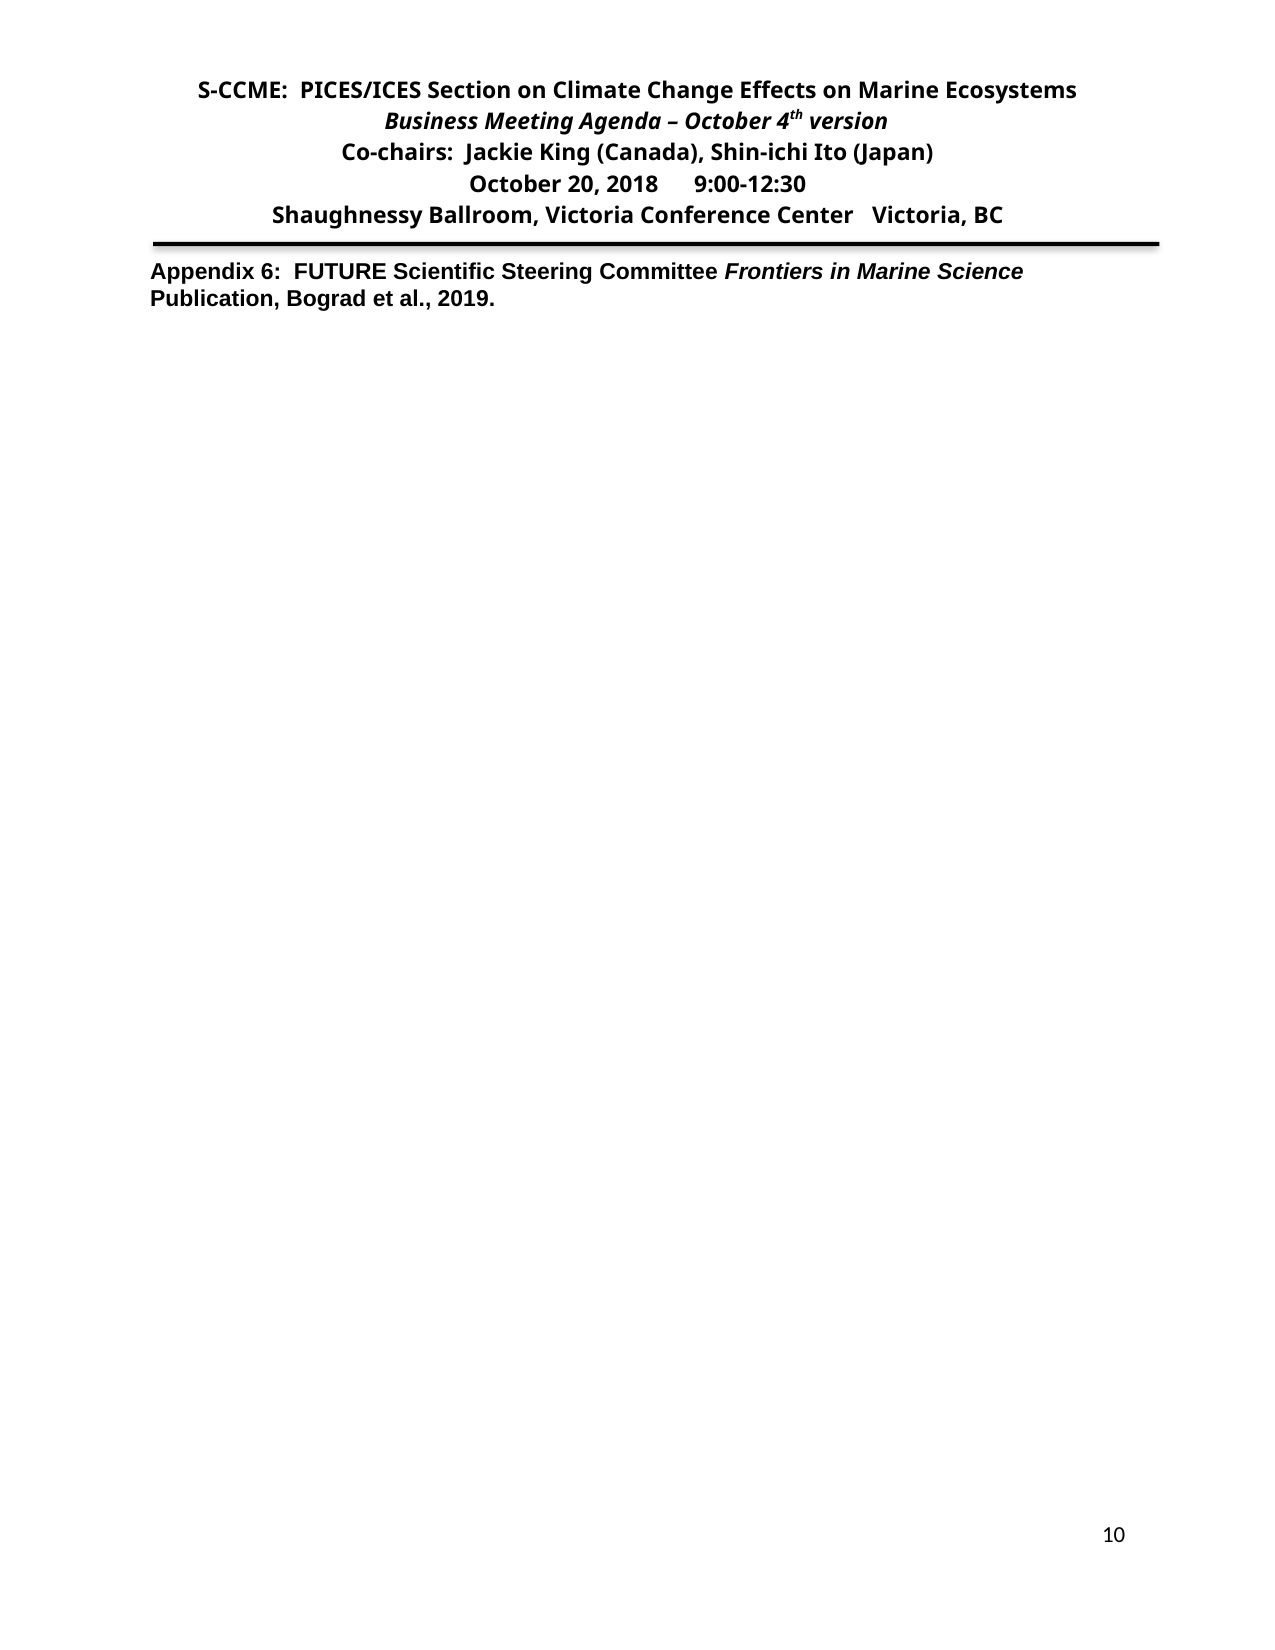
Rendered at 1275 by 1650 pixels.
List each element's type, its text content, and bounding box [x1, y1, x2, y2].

text Appendix 6: FUTURE Scientific Steering Committee Frontiers in Marine Science Publication, Bograd et al., 2019. [150, 258, 1125, 311]
